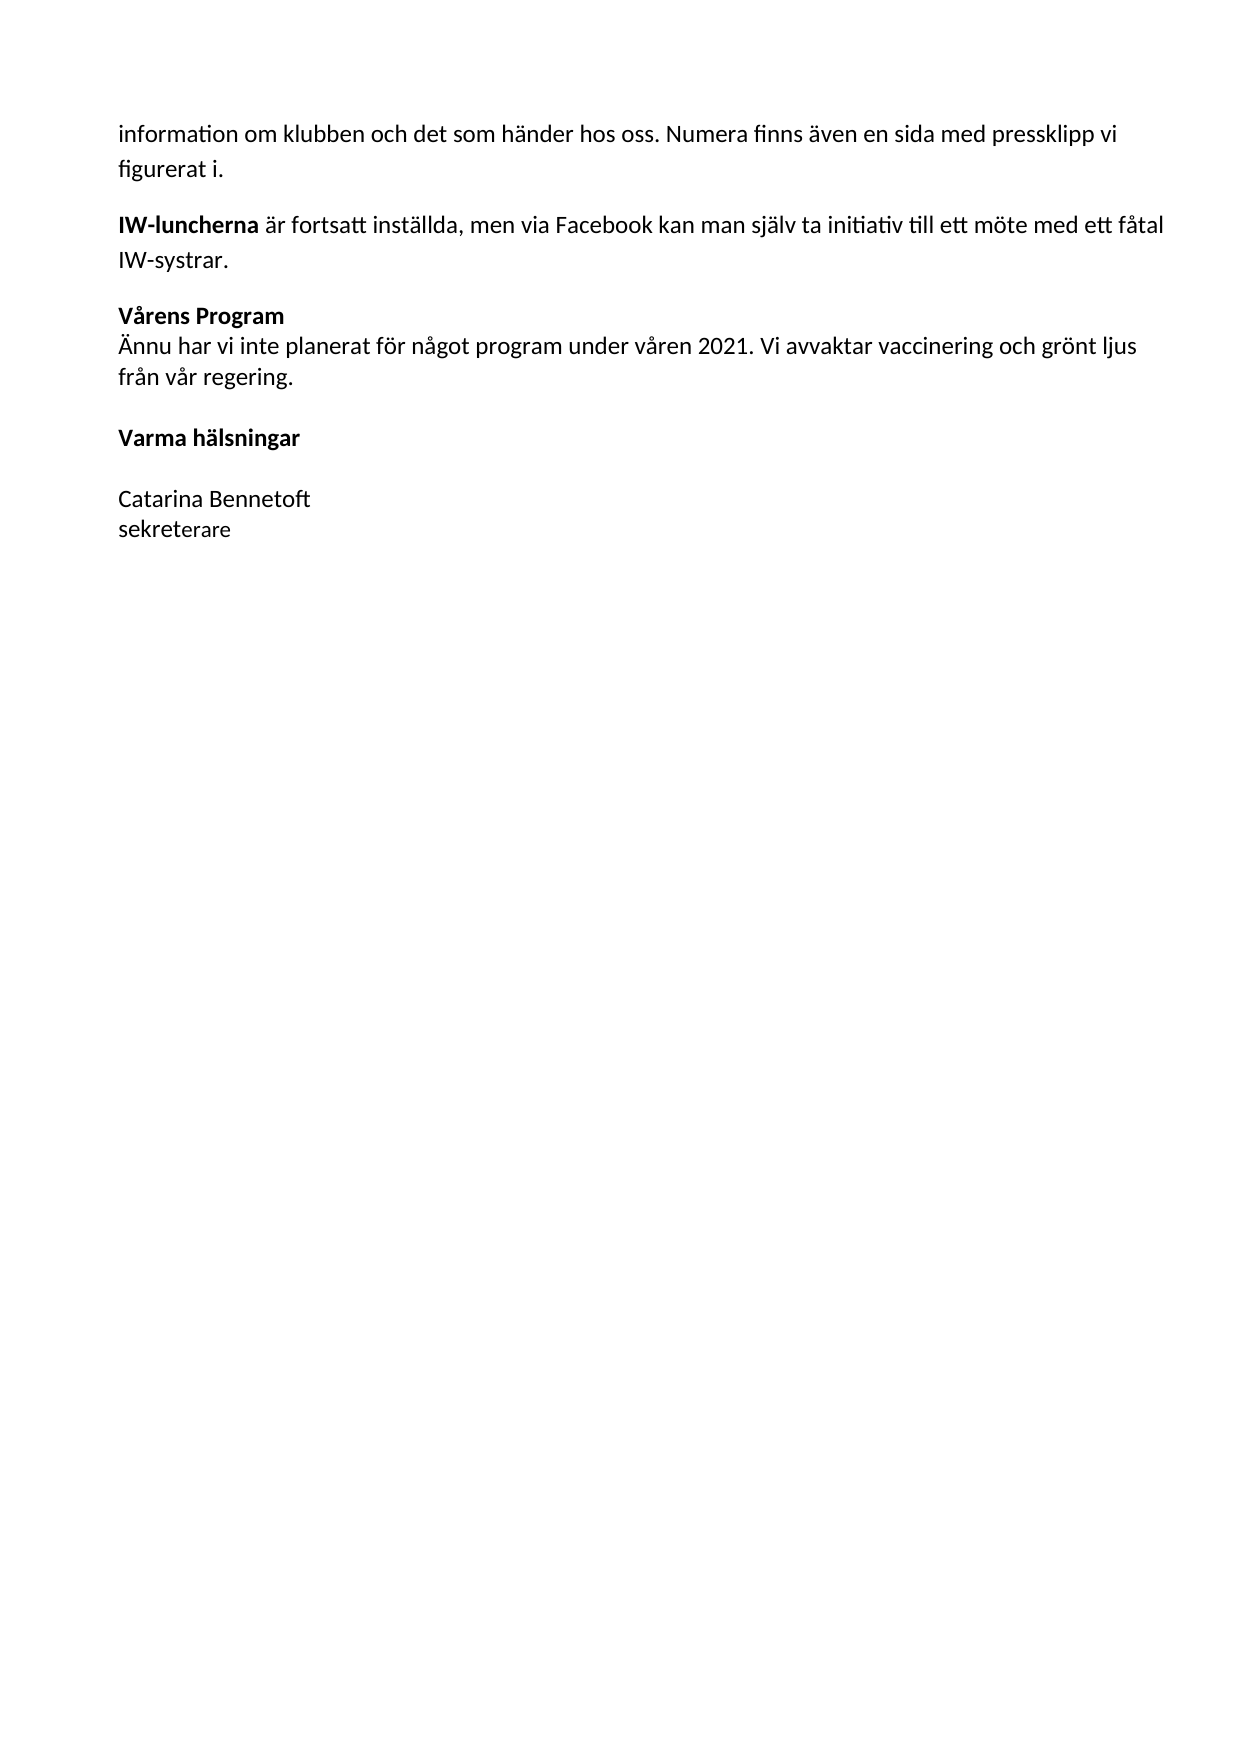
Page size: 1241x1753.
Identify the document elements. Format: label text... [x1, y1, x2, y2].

text Varma hälsningar [118, 422, 1165, 452]
text Ännu har vi inte planerat för något program under våren 2021. Vi avvaktar vaccinering och grönt ljus från vår regering. [118, 330, 1165, 391]
text sekreterare [118, 513, 1165, 544]
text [118, 118, 1165, 184]
text Catarina Bennetoft [118, 483, 1165, 513]
text IW-luncherna är fortsatt inställda, men via Facebook kan man själv ta initiativ till ett möte med ett fåtal IW-systrar. [118, 209, 1165, 274]
text Vårens Program [118, 300, 1165, 330]
